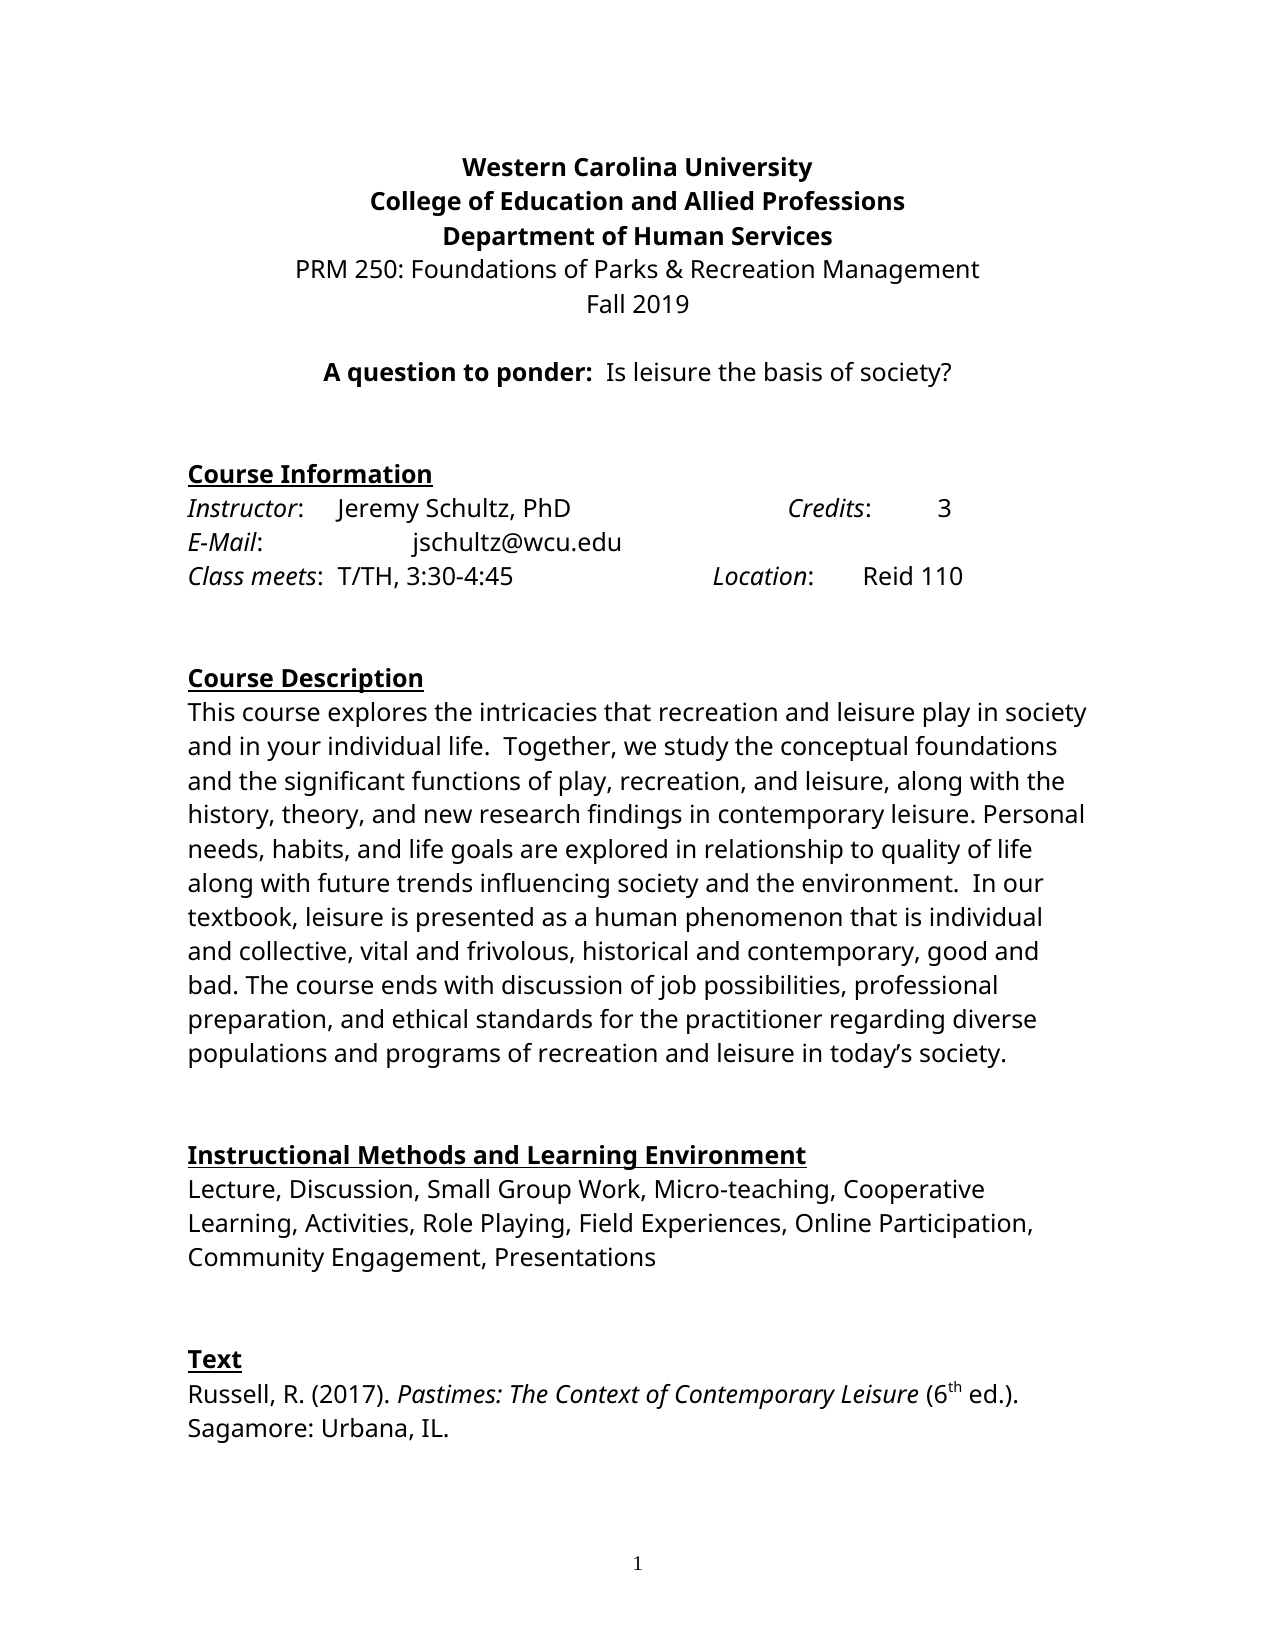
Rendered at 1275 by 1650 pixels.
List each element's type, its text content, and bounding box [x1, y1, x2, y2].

text Instructional Methods and Learning Environment [187, 1138, 1087, 1172]
text Russell, R. (2017). Pastimes: The Context of Contemporary Leisure (6th ed.). Sagamore: Urbana, IL. [187, 1376, 1087, 1444]
text E-Mail: jschultz@wcu.edu [187, 525, 1087, 559]
text College of Education and Allied Professions [187, 184, 1087, 218]
text Instructor: Jeremy Schultz, PhD Credits: 3 [187, 491, 1087, 525]
text A question to ponder: Is leisure the basis of society? [187, 354, 1087, 388]
text This course explores the intricacies that recreation and leisure play in society and in your individual life. Together, we study the conceptual foundations and the significant functions of play, recreation, and leisure, along with the history, theory, and new research findings in contemporary leisure. Personal needs, habits, and life goals are explored in relationship to quality of life along with future trends influencing society and the environment. In our textbook, leisure is presented as a human phenomenon that is individual and collective, vital and frivolous, historical and contemporary, good and bad. The course ends with discussion of job possibilities, professional preparation, and ethical standards for the practitioner regarding diverse populations and programs of recreation and leisure in today’s society. [187, 695, 1087, 1070]
text PRM 250: Foundations of Parks & Recreation Management [187, 252, 1087, 286]
text Course Information [187, 457, 1087, 491]
text Text [187, 1342, 1087, 1376]
text Lecture, Discussion, Small Group Work, Micro-teaching, Cooperative Learning, Activities, Role Playing, Field Experiences, Online Participation, Community Engagement, Presentations [187, 1172, 1087, 1274]
text Department of Human Services [187, 218, 1087, 252]
text Fall 2019 [187, 286, 1087, 320]
text Western Carolina University [187, 150, 1087, 184]
text Course Description [187, 661, 1087, 695]
text Class meets: T/TH, 3:30-4:45 Location: Reid 110 [187, 559, 1087, 593]
